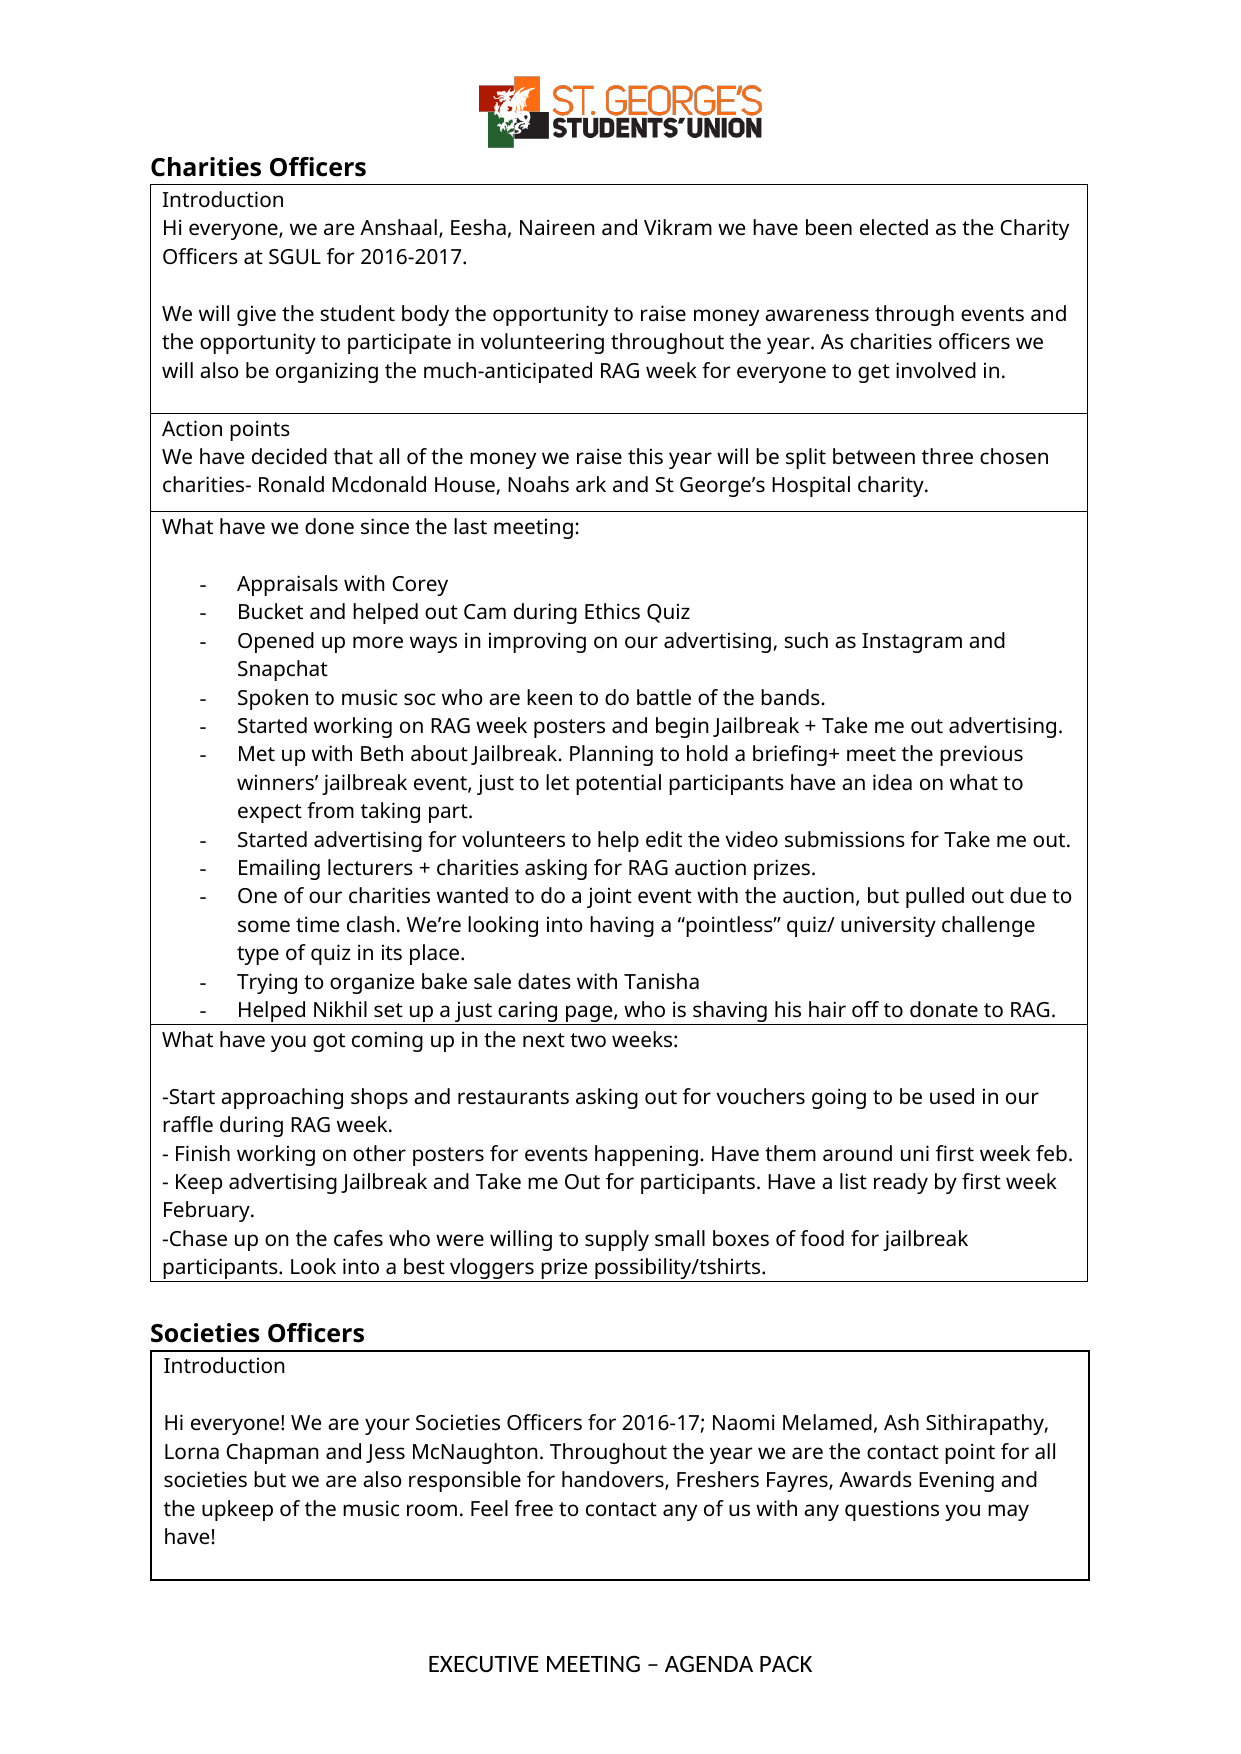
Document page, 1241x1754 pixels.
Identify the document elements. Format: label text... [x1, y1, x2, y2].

table_cell What have you got coming up in the next two weeks: -Start approaching shops and restaurants asking out for vouchers going to be used in our raffle during RAG week. - Finish working on other posters for events happening. Have them around uni first week feb. - Keep advertising Jailbreak and Take me Out for participants. Have a list ready by first week February. -Chase up on the cafes who were willing to supply small boxes of food for jailbreak participants. Look into a best vloggers prize possibility/tshirts. [151, 1025, 1087, 1281]
text Charities Officers [150, 150, 1090, 184]
text Societies Officers [150, 1316, 1090, 1350]
picture [475, 75, 765, 150]
table_cell Action points We have decided that all of the money we raise this year will be split between three chosen charities- Ronald Mcdonald House, Noahs ark and St George’s Hospital charity. [151, 414, 1087, 511]
table_header Introduction Hi everyone, we are Anshaal, Eesha, Naireen and Vikram we have been elected as the Charity Officers at SGUL for 2016-2017. We will give the student body the opportunity to raise money awareness through events and the opportunity to participate in volunteering throughout the year. As charities officers we will also be organizing the much-anticipated RAG week for everyone to get involved in. [151, 185, 1087, 413]
table_cell What have we done since the last meeting: Appraisals with Corey Bucket and helped out Cam during Ethics Quiz Opened up more ways in improving on our advertising, such as Instagram and Snapchat Spoken to music soc who are keen to do battle of the bands. Started working on RAG week posters and begin Jailbreak + Take me out advertising. Met up with Beth about Jailbreak. Planning to hold a briefing+ meet the previous winners’ jailbreak event, just to let potential participants have an idea on what to expect from taking part. Started advertising for volunteers to help edit the video submissions for Take me out. Emailing lecturers + charities asking for RAG auction prizes. One of our charities wanted to do a joint event with the auction, but pulled out due to some time clash. We’re looking into having a “pointless” quiz/ university challenge type of quiz in its place. Trying to organize bake sale dates with Tanisha Helped Nikhil set up a just caring page, who is shaving his hair off to donate to RAG. [151, 512, 1087, 1024]
table_header Introduction Hi everyone! We are your Societies Officers for 2016-17; Naomi Melamed, Ash Sithirapathy, Lorna Chapman and Jess McNaughton. Throughout the year we are the contact point for all societies but we are also responsible for handovers, Freshers Fayres, Awards Evening and the upkeep of the music room. Feel free to contact any of us with any questions you may have! [152, 1352, 1088, 1579]
